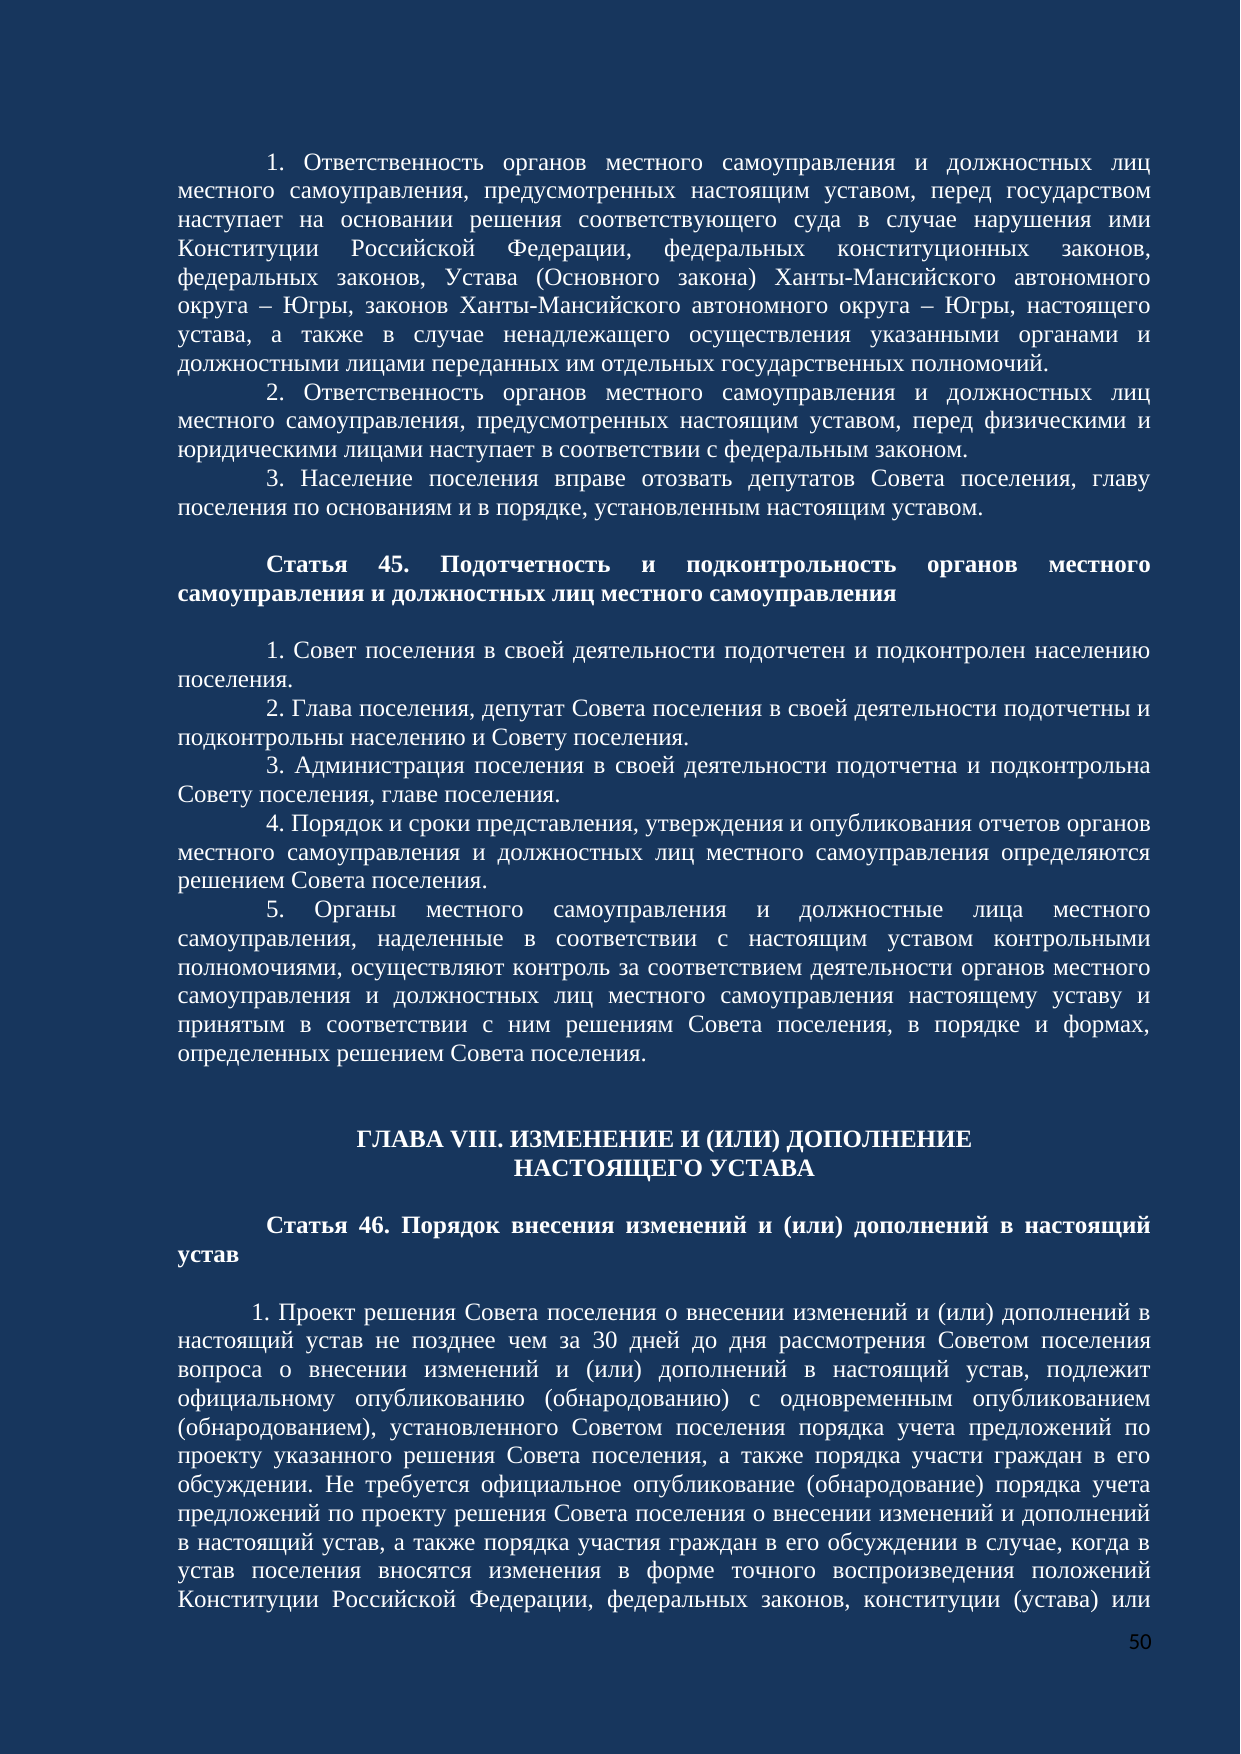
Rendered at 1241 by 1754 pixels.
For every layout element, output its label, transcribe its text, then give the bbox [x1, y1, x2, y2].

text НАСТОЯЩЕГО УСТАВА [177, 1153, 1152, 1182]
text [177, 1297, 1152, 1613]
text ГЛАВА VIII. ИЗМЕНЕНИЕ И (ИЛИ) ДОПОЛНЕНИЕ [177, 1124, 1152, 1153]
text 4. Порядок и сроки представления, утверждения и опубликования отчетов органов местного самоуправления и должностных лиц местного самоуправления определяются решением Совета поселения. [177, 808, 1152, 894]
text 5. Органы местного самоуправления и должностные лица местного самоуправления, наделенные в соответствии с настоящим уставом контрольными полномочиями, осуществляют контроль за соответствием деятельности органов местного самоуправления и должностных лиц местного самоуправления настоящему уставу и принятым в соответствии с ним решениям Совета поселения, в порядке и формах, определенных решением Совета поселения. [177, 894, 1152, 1067]
text 2. Ответственность органов местного самоуправления и должностных лиц местного самоуправления, предусмотренных настоящим уставом, перед физическими и юридическими лицами наступает в соответствии с федеральным законом. [177, 377, 1152, 463]
text Статья 46. Порядок внесения изменений и (или) дополнений в настоящий устав [177, 1211, 1152, 1268]
text 3. Население поселения вправе отозвать депутатов Совета поселения, главу поселения по основаниям и в порядке, установленным настоящим уставом. [177, 463, 1152, 521]
text 2. Глава поселения, депутат Совета поселения в своей деятельности подотчетны и подконтрольны населению и Совету поселения. [177, 693, 1152, 751]
text 1. Ответственность органов местного самоуправления и должностных лиц местного самоуправления, предусмотренных настоящим уставом, перед государством наступает на основании решения соответствующего суда в случае нарушения ими Конституции Российской Федерации, федеральных конституционных законов, федеральных законов, Устава (Основного закона) Ханты-Мансийского автономного округа – Югры, законов Ханты-Мансийского автономного округа – Югры, настоящего устава, а также в случае ненадлежащего осуществления указанными органами и должностными лицами переданных им отдельных государственных полномочий. [177, 147, 1152, 377]
text Статья 45. Подотчетность и подконтрольность органов местного самоуправления и должностных лиц местного самоуправления [177, 549, 1152, 607]
text 1. Совет поселения в своей деятельности подотчетен и подконтролен населению поселения. [177, 636, 1152, 693]
text 3. Администрация поселения в своей деятельности подотчетна и подконтрольна Совету поселения, главе поселения. [177, 751, 1152, 808]
